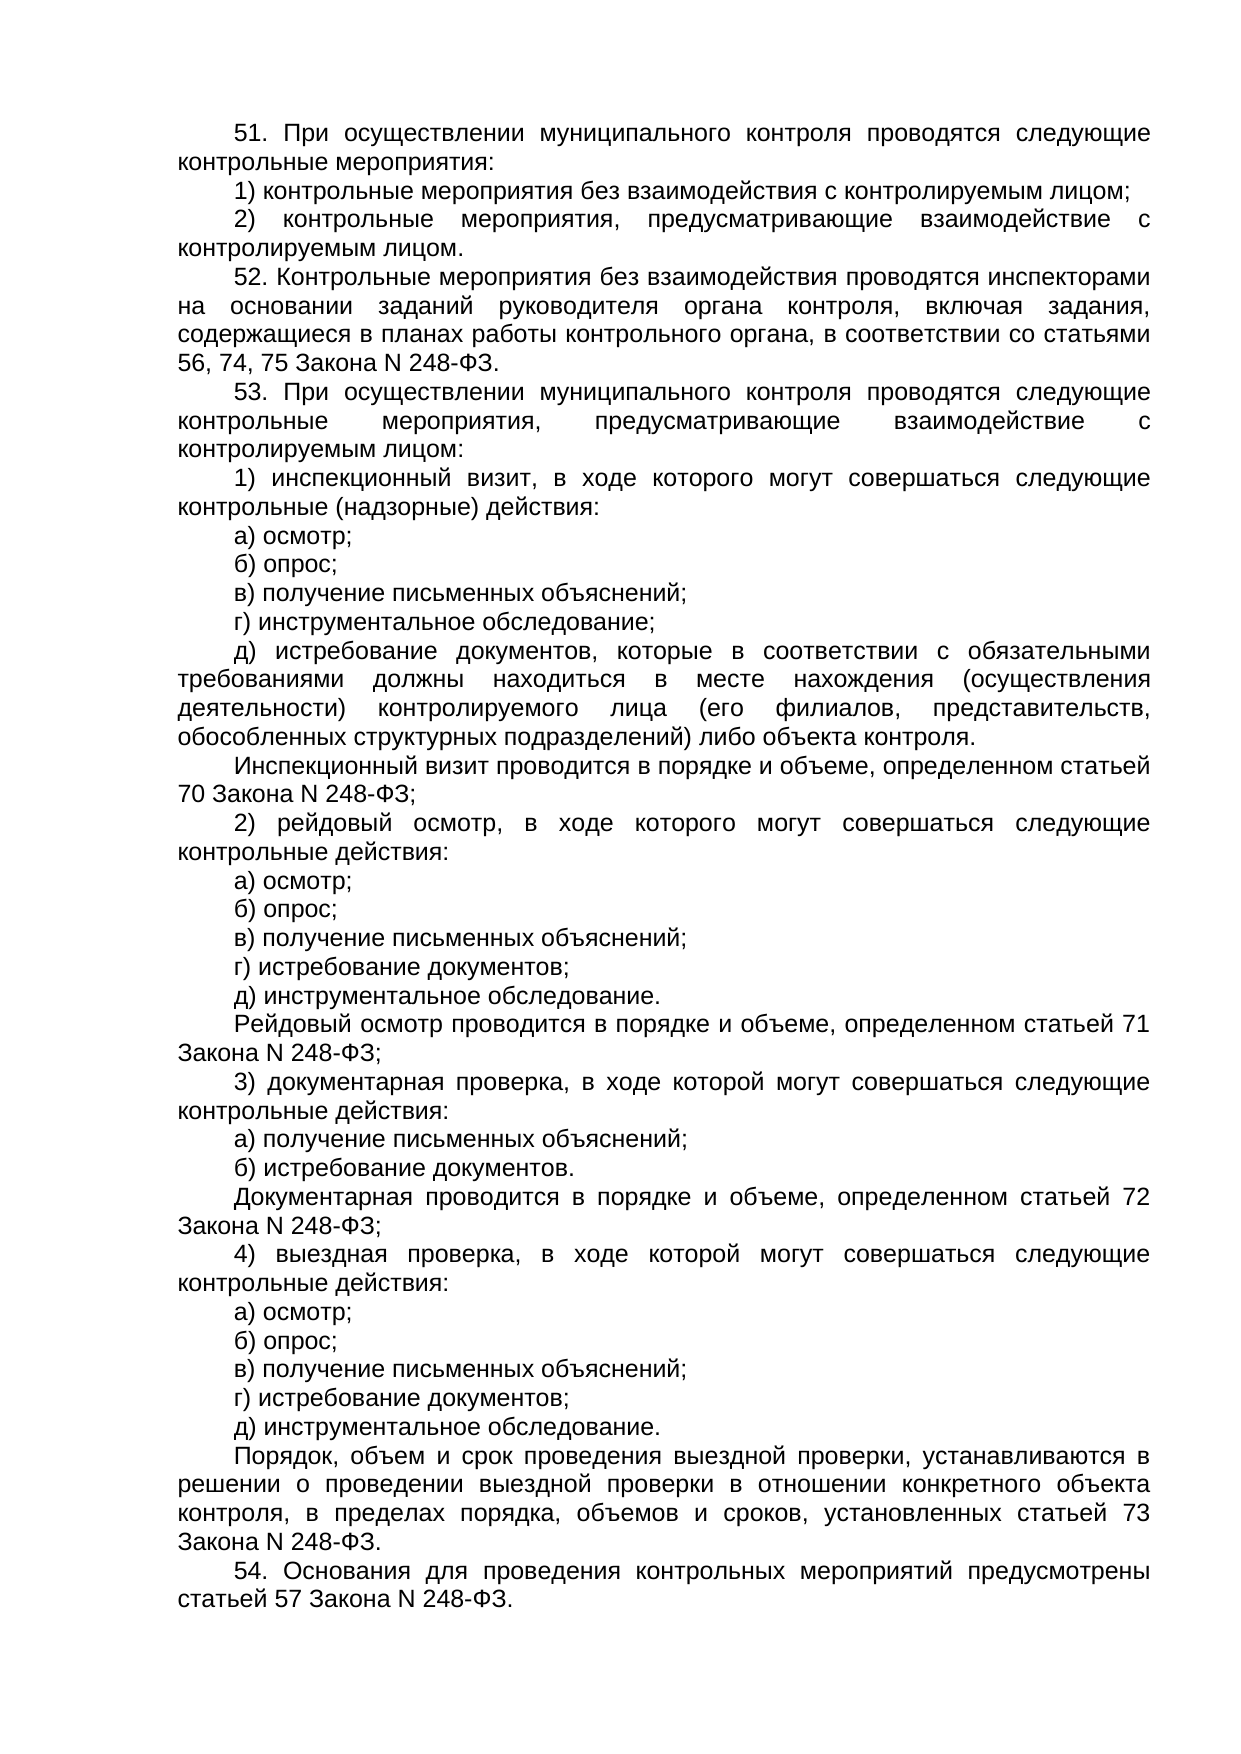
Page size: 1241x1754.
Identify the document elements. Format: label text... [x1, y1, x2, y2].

text г) истребование документов; [177, 1383, 1152, 1412]
text а) осмотр; [177, 521, 1152, 549]
text Документарная проводится в порядке и объеме, определенном статьей 72 Закона N 248-ФЗ; [177, 1182, 1152, 1239]
text 3) документарная проверка, в ходе которой могут совершаться следующие контрольные действия: [177, 1067, 1152, 1124]
text б) опрос; [177, 1326, 1152, 1354]
text д) истребование документов, которые в соответствии с обязательными требованиями должны находиться в месте нахождения (осуществления деятельности) контролируемого лица (его филиалов, представительств, обособленных структурных подразделений) либо объекта контроля. [177, 636, 1152, 751]
text 1) контрольные мероприятия без взаимодействия с контролируемым лицом; [177, 176, 1152, 204]
text д) инструментальное обследование. [177, 1412, 1152, 1441]
text 51. При осуществлении муниципального контроля проводятся следующие контрольные мероприятия: [177, 118, 1152, 176]
text Порядок, объем и срок проведения выездной проверки, устанавливаются в решении о проведении выездной проверки в отношении конкретного объекта контроля, в пределах порядка, объемов и сроков, установленных статьей 73 Закона N 248-ФЗ. [177, 1441, 1152, 1556]
text 53. При осуществлении муниципального контроля проводятся следующие контрольные мероприятия, предусматривающие взаимодействие с контролируемым лицом: [177, 377, 1152, 463]
text а) осмотр; [177, 1297, 1152, 1326]
text 1) инспекционный визит, в ходе которого могут совершаться следующие контрольные (надзорные) действия: [177, 463, 1152, 521]
text а) осмотр; [177, 866, 1152, 894]
text 2) контрольные мероприятия, предусматривающие взаимодействие с контролируемым лицом. [177, 204, 1152, 262]
text в) получение письменных объяснений; [177, 1354, 1152, 1383]
text а) получение письменных объяснений; [177, 1124, 1152, 1153]
text б) опрос; [177, 549, 1152, 578]
text Рейдовый осмотр проводится в порядке и объеме, определенном статьей 71 Закона N 248-ФЗ; [177, 1009, 1152, 1067]
text Инспекционный визит проводится в порядке и объеме, определенном статьей 70 Закона N 248-ФЗ; [177, 751, 1152, 808]
text б) опрос; [177, 894, 1152, 923]
text в) получение письменных объяснений; [177, 578, 1152, 607]
text 54. Основания для проведения контрольных мероприятий предусмотрены статьей 57 Закона N 248-ФЗ. [177, 1556, 1152, 1613]
text г) инструментальное обследование; [177, 607, 1152, 636]
text 52. Контрольные мероприятия без взаимодействия проводятся инспекторами на основании заданий руководителя органа контроля, включая задания, содержащиеся в планах работы контрольного органа, в соответствии со статьями 56, 74, 75 Закона N 248-ФЗ. [177, 262, 1152, 377]
text в) получение письменных объяснений; [177, 923, 1152, 952]
text 2) рейдовый осмотр, в ходе которого могут совершаться следующие контрольные действия: [177, 808, 1152, 866]
text 4) выездная проверка, в ходе которой могут совершаться следующие контрольные действия: [177, 1239, 1152, 1297]
text г) истребование документов; [177, 952, 1152, 981]
text д) инструментальное обследование. [177, 981, 1152, 1009]
text б) истребование документов. [177, 1153, 1152, 1182]
